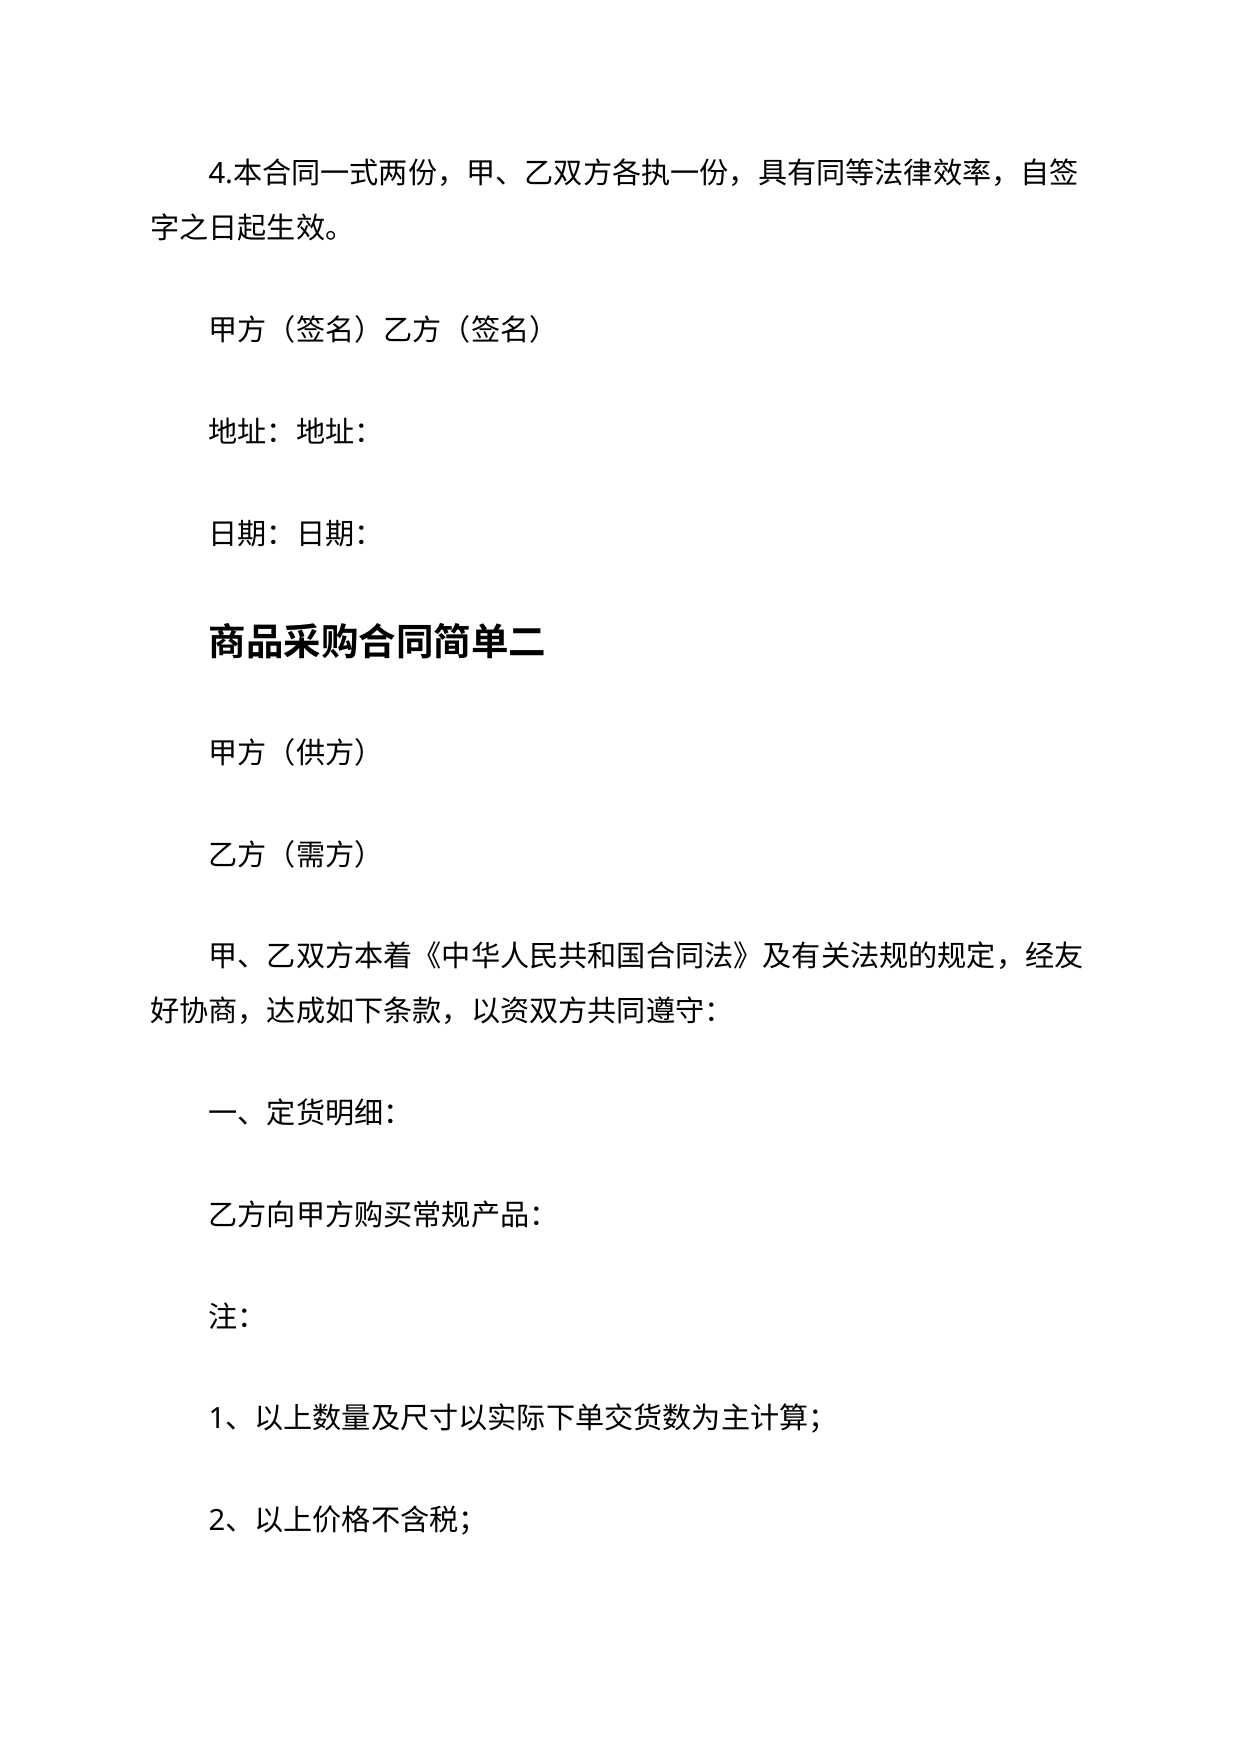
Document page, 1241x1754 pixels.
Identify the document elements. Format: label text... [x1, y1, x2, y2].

text 乙方（需方） [150, 831, 1090, 873]
text 1、以上数量及尺寸以实际下单交货数为主计算； [150, 1395, 1090, 1437]
text 乙方向甲方购买常规产品： [150, 1191, 1090, 1234]
text 地址：地址： [150, 408, 1090, 451]
text 日期：日期： [150, 510, 1090, 553]
text 注： [150, 1293, 1090, 1336]
text 2、以上价格不含税； [150, 1497, 1090, 1539]
text 甲、乙双方本着《中华人民共和国合同法》及有关法规的规定，经友好协商，达成如下条款，以资双方共同遵守： [150, 933, 1090, 1030]
text 商品采购合同简单二 [150, 612, 1090, 666]
text 甲方（签名）乙方（签名） [150, 307, 1090, 349]
text 一、定货明细： [150, 1090, 1090, 1132]
text 甲方（供方） [150, 729, 1090, 772]
text 4.本合同一式两份，甲、乙双方各执一份，具有同等法律效率，自签字之日起生效。 [150, 150, 1090, 247]
